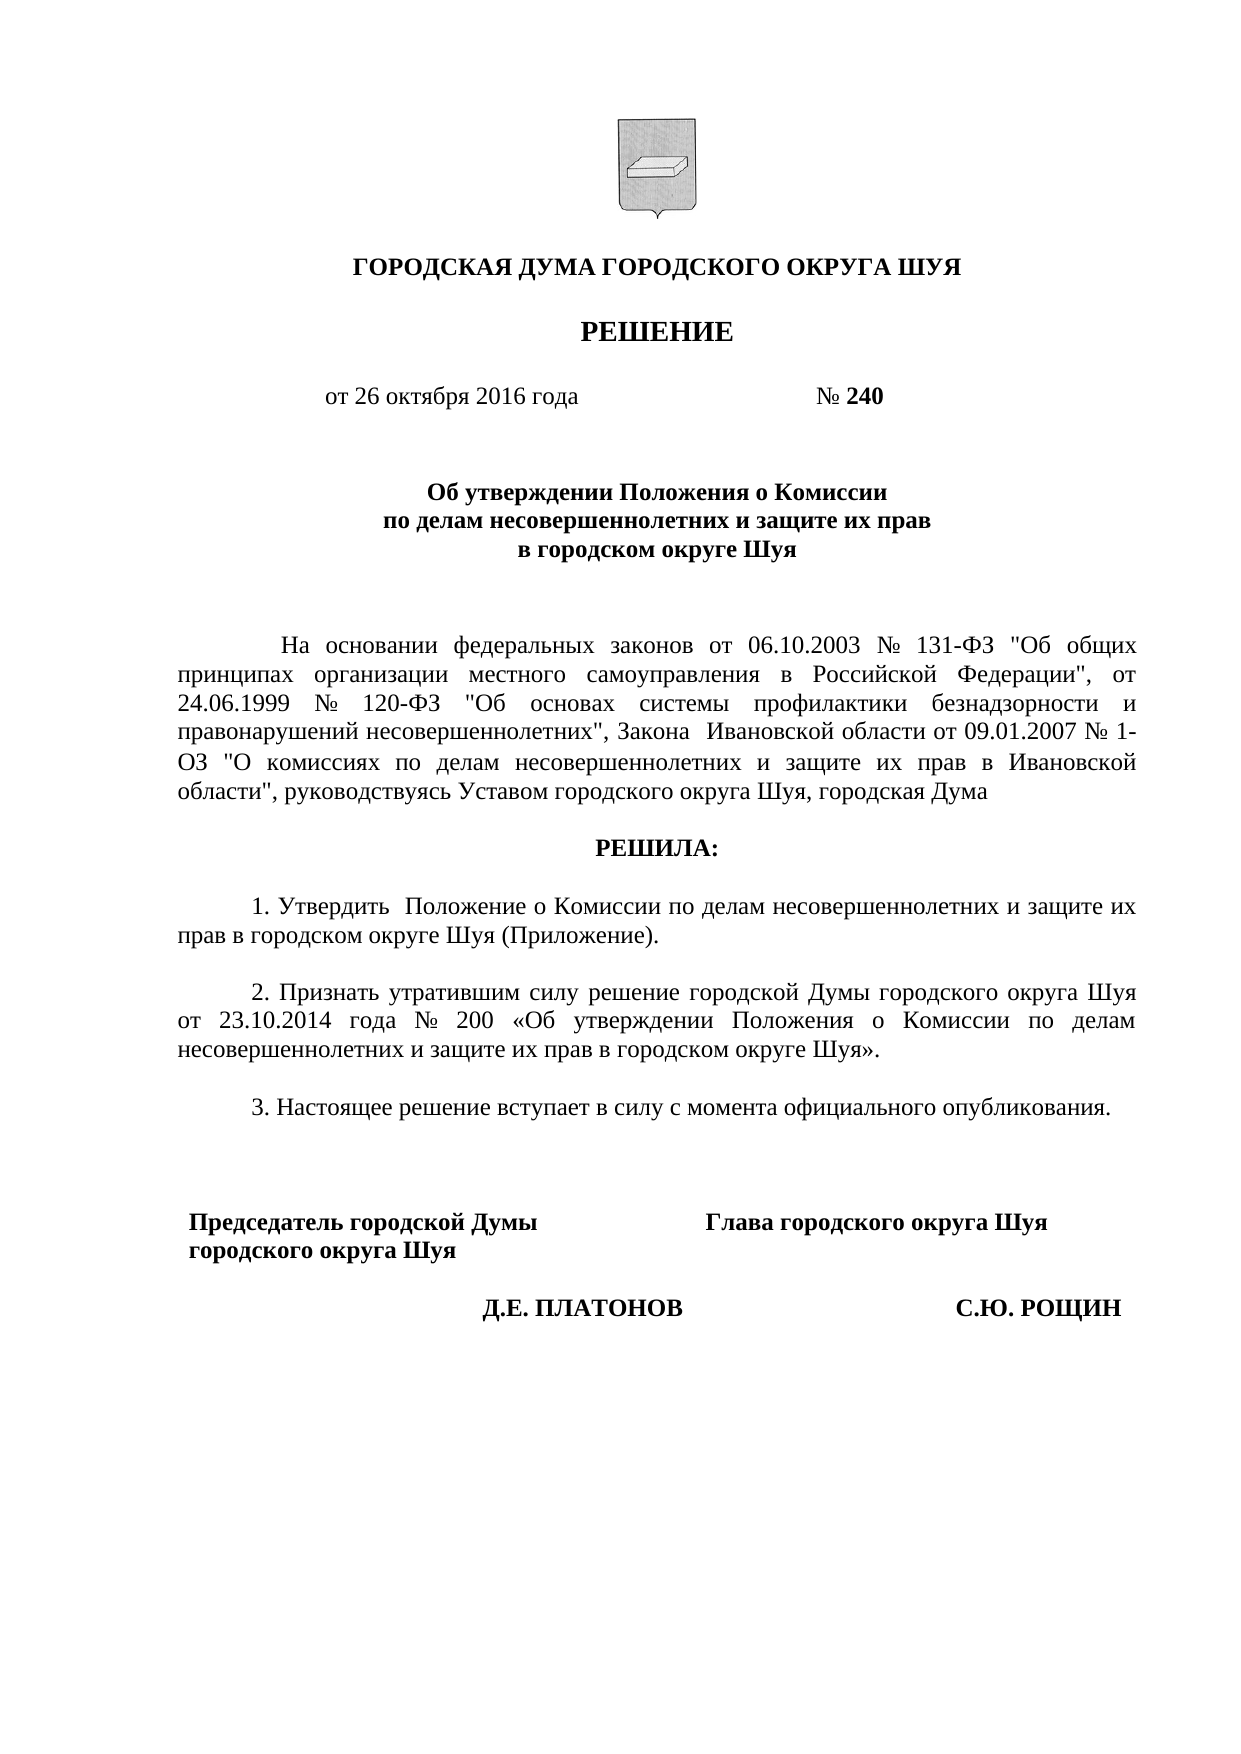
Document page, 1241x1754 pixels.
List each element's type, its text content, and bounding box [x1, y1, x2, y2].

text в городском округе Шуя [177, 534, 1137, 563]
table_header Глава городского округа Шуя С.Ю. РОЩИН [694, 1207, 1137, 1322]
text РЕШЕНИЕ [177, 314, 1137, 347]
table_header Председатель городской Думы городского округа Шуя Д.Е. ПЛАТОНОВ [177, 1207, 694, 1322]
text 3. Настоящее решение вступает в силу с момента официального опубликования. [177, 1092, 1137, 1121]
text по делам несовершеннолетних и защите их прав [177, 506, 1137, 534]
text Об утверждении Положения о Комиссии [177, 477, 1137, 506]
text РЕШИЛА: [177, 833, 1137, 862]
text На основании федеральных законов от 06.10.2003 № 131-ФЗ "Об общих принципах организации местного самоуправления в Российской Федерации", от 24.06.1999 № 120-ФЗ "Об основах системы профилактики безнадзорности и правонарушений несовершеннолетних", Закона Ивановской области от 09.01.2007 № 1-ОЗ "О комиссиях по делам несовершеннолетних и защите их прав в Ивановской области", руководствуясь Уставом городского округа Шуя, городская Дума [177, 630, 1137, 805]
picture [617, 118, 697, 219]
text 1. Утвердить Положение о Комиссии по делам несовершеннолетних и защите их прав в городском округе Шуя (Приложение). [177, 891, 1137, 948]
text от 26 октября 2016 года № 240 [177, 381, 1137, 410]
text ГОРОДСКАЯ ДУМА ГОРОДСКОГО ОКРУГА ШУЯ [177, 252, 1137, 280]
text 2. Признать утратившим силу решение городской Думы городского округа Шуя от 23.10.2014 года № 200 «Об утверждении Положения о Комиссии по делам несовершеннолетних и защите их прав в городском округе Шуя». [177, 977, 1137, 1063]
